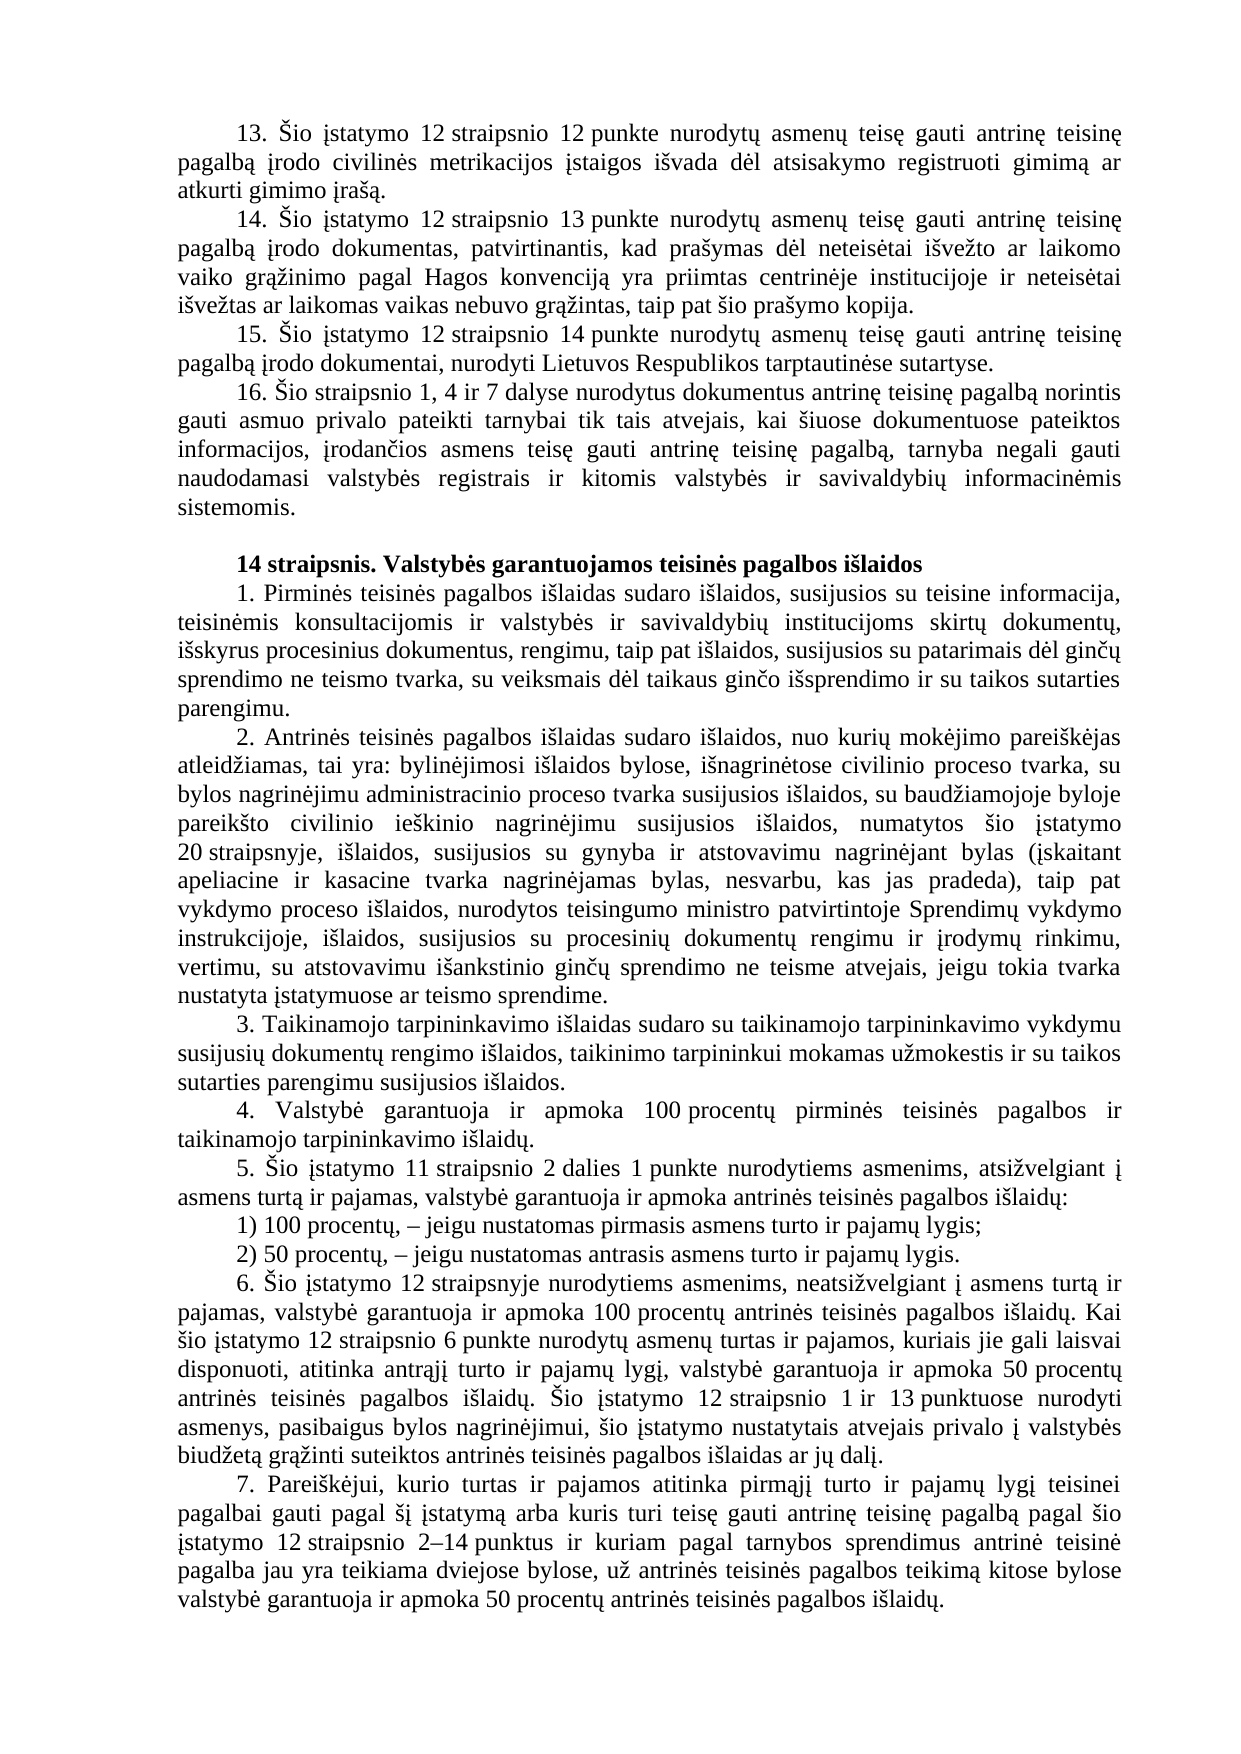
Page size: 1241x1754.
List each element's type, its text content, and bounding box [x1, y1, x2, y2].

text 5. Šio įstatymo 11 straipsnio 2 dalies 1 punkte nurodytiems asmenims, atsižvelgiant į asmens turtą ir pajamas, valstybė garantuoja ir apmoka antrinės teisinės pagalbos išlaidų: [177, 1153, 1122, 1211]
text 2. Antrinės teisinės pagalbos išlaidas sudaro išlaidos, nuo kurių mokėjimo pareiškėjas atleidžiamas, tai yra: bylinėjimosi išlaidos bylose, išnagrinėtose civilinio proceso tvarka, su bylos nagrinėjimu administracinio proceso tvarka susijusios išlaidos, su baudžiamojoje byloje pareikšto civilinio ieškinio nagrinėjimu susijusios išlaidos, numatytos šio įstatymo 20 straipsnyje, išlaidos, susijusios su gynyba ir atstovavimu nagrinėjant bylas (įskaitant apeliacine ir kasacine tvarka nagrinėjamas bylas, nesvarbu, kas jas pradeda), taip pat vykdymo proceso išlaidos, nurodytos teisingumo ministro patvirtintoje Sprendimų vykdymo instrukcijoje, išlaidos, susijusios su procesinių dokumentų rengimu ir įrodymų rinkimu, vertimu, su atstovavimu išankstinio ginčų sprendimo ne teisme atvejais, jeigu tokia tvarka nustatyta įstatymuose ar teismo sprendime. [177, 722, 1122, 1009]
text 13. Šio įstatymo 12 straipsnio 12 punkte nurodytų asmenų teisę gauti antrinę teisinę pagalbą įrodo civilinės metrikacijos įstaigos išvada dėl atsisakymo registruoti gimimą ar atkurti gimimo įrašą. [177, 118, 1122, 204]
text 14 straipsnis. Valstybės garantuojamos teisinės pagalbos išlaidos [177, 549, 1122, 578]
text 15. Šio įstatymo 12 straipsnio 14 punkte nurodytų asmenų teisę gauti antrinę teisinę pagalbą įrodo dokumentai, nurodyti Lietuvos Respublikos tarptautinėse sutartyse. [177, 319, 1122, 377]
text 6. Šio įstatymo 12 straipsnyje nurodytiems asmenims, neatsižvelgiant į asmens turtą ir pajamas, valstybė garantuoja ir apmoka 100 procentų antrinės teisinės pagalbos išlaidų. Kai šio įstatymo 12 straipsnio 6 punkte nurodytų asmenų turtas ir pajamos, kuriais jie gali laisvai disponuoti, atitinka antrąjį turto ir pajamų lygį, valstybė garantuoja ir apmoka 50 procentų antrinės teisinės pagalbos išlaidų. Šio įstatymo 12 straipsnio 1 ir 13 punktuose nurodyti asmenys, pasibaigus bylos nagrinėjimui, šio įstatymo nustatytais atvejais privalo į valstybės biudžetą grąžinti suteiktos antrinės teisinės pagalbos išlaidas ar jų dalį. [177, 1268, 1122, 1469]
text 1. Pirminės teisinės pagalbos išlaidas sudaro išlaidos, susijusios su teisine informacija, teisinėmis konsultacijomis ir valstybės ir savivaldybių institucijoms skirtų dokumentų, išskyrus procesinius dokumentus, rengimu, taip pat išlaidos, susijusios su patarimais dėl ginčų sprendimo ne teismo tvarka, su veiksmais dėl taikaus ginčo išsprendimo ir su taikos sutarties parengimu. [177, 578, 1122, 722]
text 3. Taikinamojo tarpininkavimo išlaidas sudaro su taikinamojo tarpininkavimo vykdymu susijusių dokumentų rengimo išlaidos, taikinimo tarpininkui mokamas užmokestis ir su taikos sutarties parengimu susijusios išlaidos. [177, 1009, 1122, 1096]
text 1) 100 procentų, – jeigu nustatomas pirmasis asmens turto ir pajamų lygis; [177, 1211, 1122, 1239]
text 14. Šio įstatymo 12 straipsnio 13 punkte nurodytų asmenų teisę gauti antrinę teisinę pagalbą įrodo dokumentas, patvirtinantis, kad prašymas dėl neteisėtai išvežto ar laikomo vaiko grąžinimo pagal Hagos konvenciją yra priimtas centrinėje institucijoje ir neteisėtai išvežtas ar laikomas vaikas nebuvo grąžintas, taip pat šio prašymo kopija. [177, 204, 1122, 319]
text 7. Pareiškėjui, kurio turtas ir pajamos atitinka pirmąjį turto ir pajamų lygį teisinei pagalbai gauti pagal šį įstatymą arba kuris turi teisę gauti antrinę teisinę pagalbą pagal šio įstatymo 12 straipsnio 2–14 punktus ir kuriam pagal tarnybos sprendimus antrinė teisinė pagalba jau yra teikiama dviejose bylose, už antrinės teisinės pagalbos teikimą kitose bylose valstybė garantuoja ir apmoka 50 procentų antrinės teisinės pagalbos išlaidų. [177, 1469, 1122, 1613]
text 16. Šio straipsnio 1, 4 ir 7 dalyse nurodytus dokumentus antrinę teisinę pagalbą norintis gauti asmuo privalo pateikti tarnybai tik tais atvejais, kai šiuose dokumentuose pateiktos informacijos, įrodančios asmens teisę gauti antrinę teisinę pagalbą, tarnyba negali gauti naudodamasi valstybės registrais ir kitomis valstybės ir savivaldybių informacinėmis sistemomis. [177, 377, 1122, 521]
text 4. Valstybė garantuoja ir apmoka 100 procentų pirminės teisinės pagalbos ir taikinamojo tarpininkavimo išlaidų. [177, 1096, 1122, 1153]
text 2) 50 procentų, – jeigu nustatomas antrasis asmens turto ir pajamų lygis. [177, 1239, 1122, 1268]
